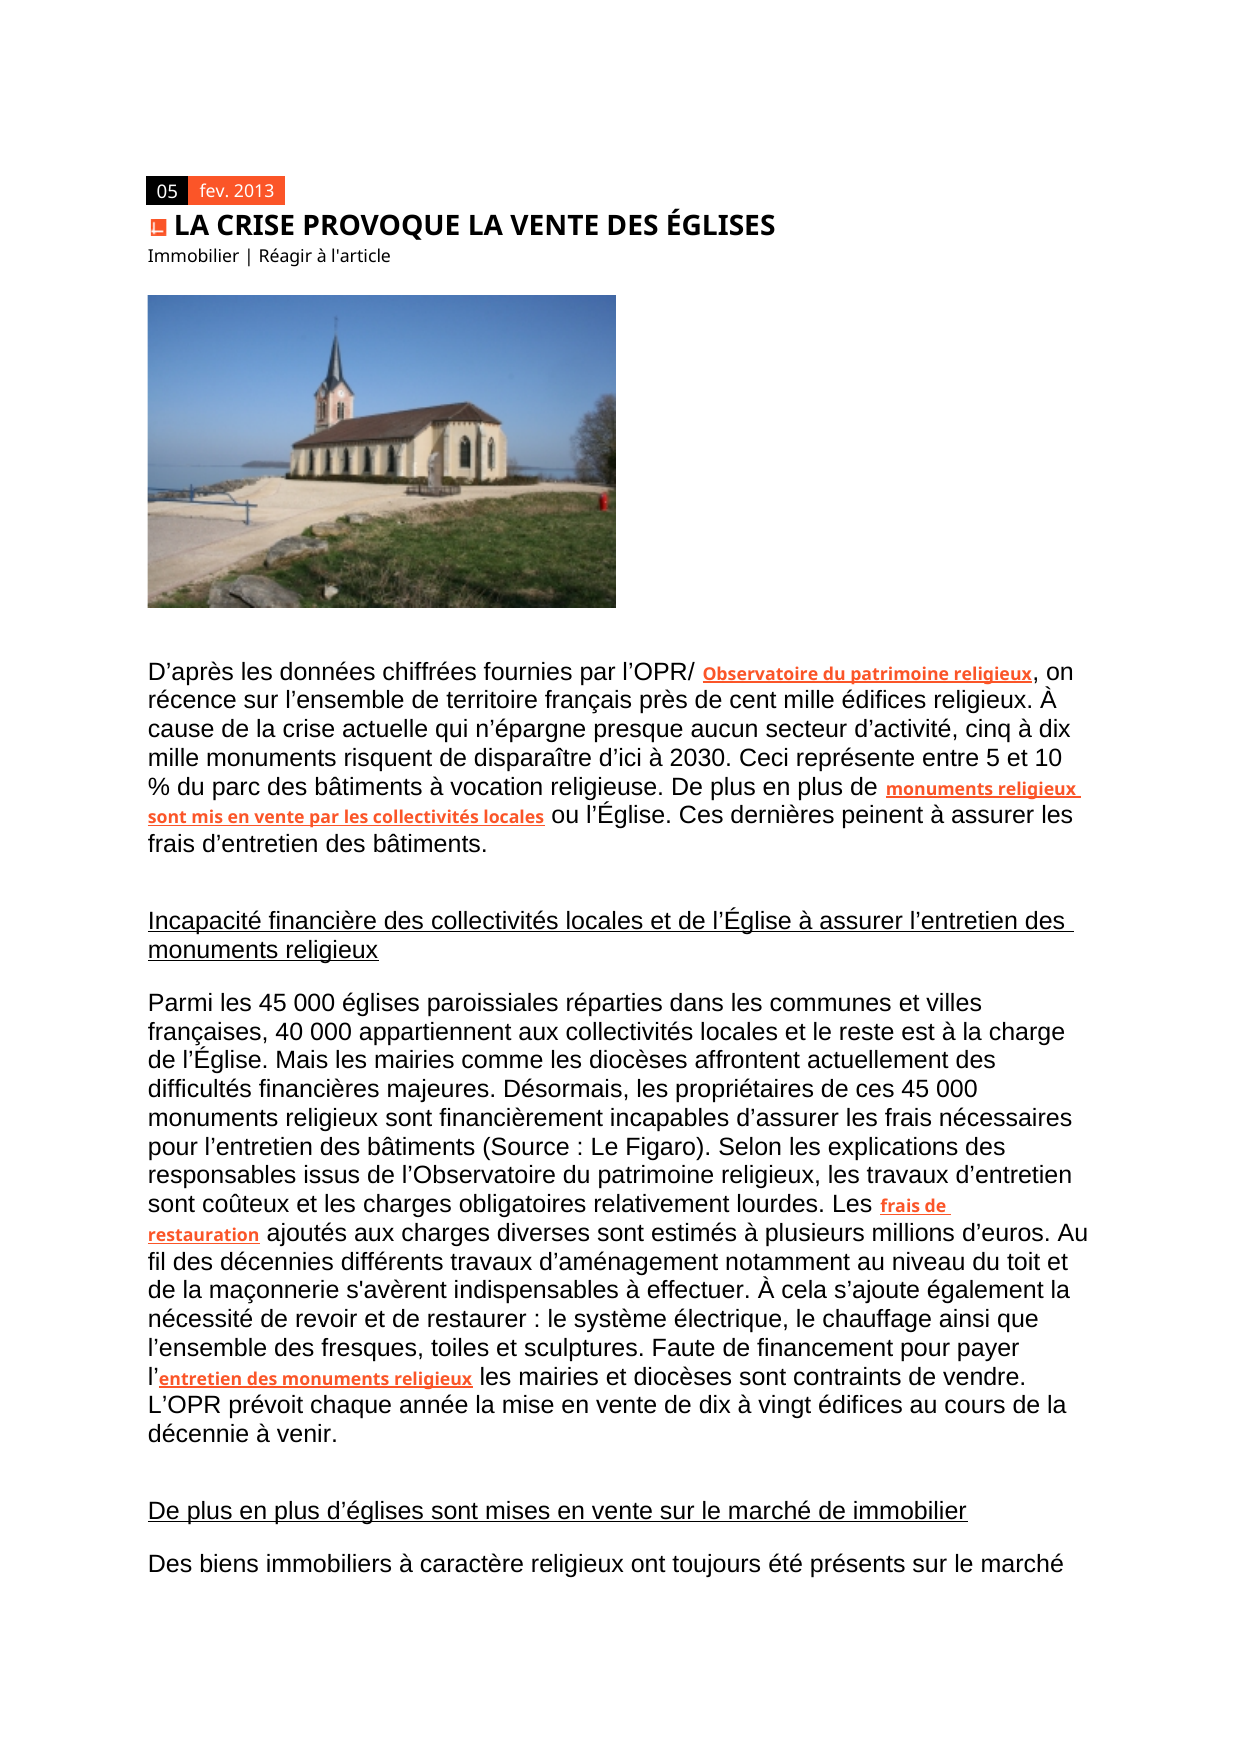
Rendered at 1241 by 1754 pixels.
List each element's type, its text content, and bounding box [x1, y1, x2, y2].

text LA CRISE PROVOQUE LA VENTE DES ÉGLISES [151, 205, 1089, 243]
text Immobilier | Réagir à l'article [148, 243, 1093, 296]
picture [147, 295, 616, 608]
table_header 05 [146, 176, 188, 205]
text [148, 656, 1093, 1578]
picture [150, 219, 167, 236]
table_header fev. 2013 [188, 176, 285, 205]
